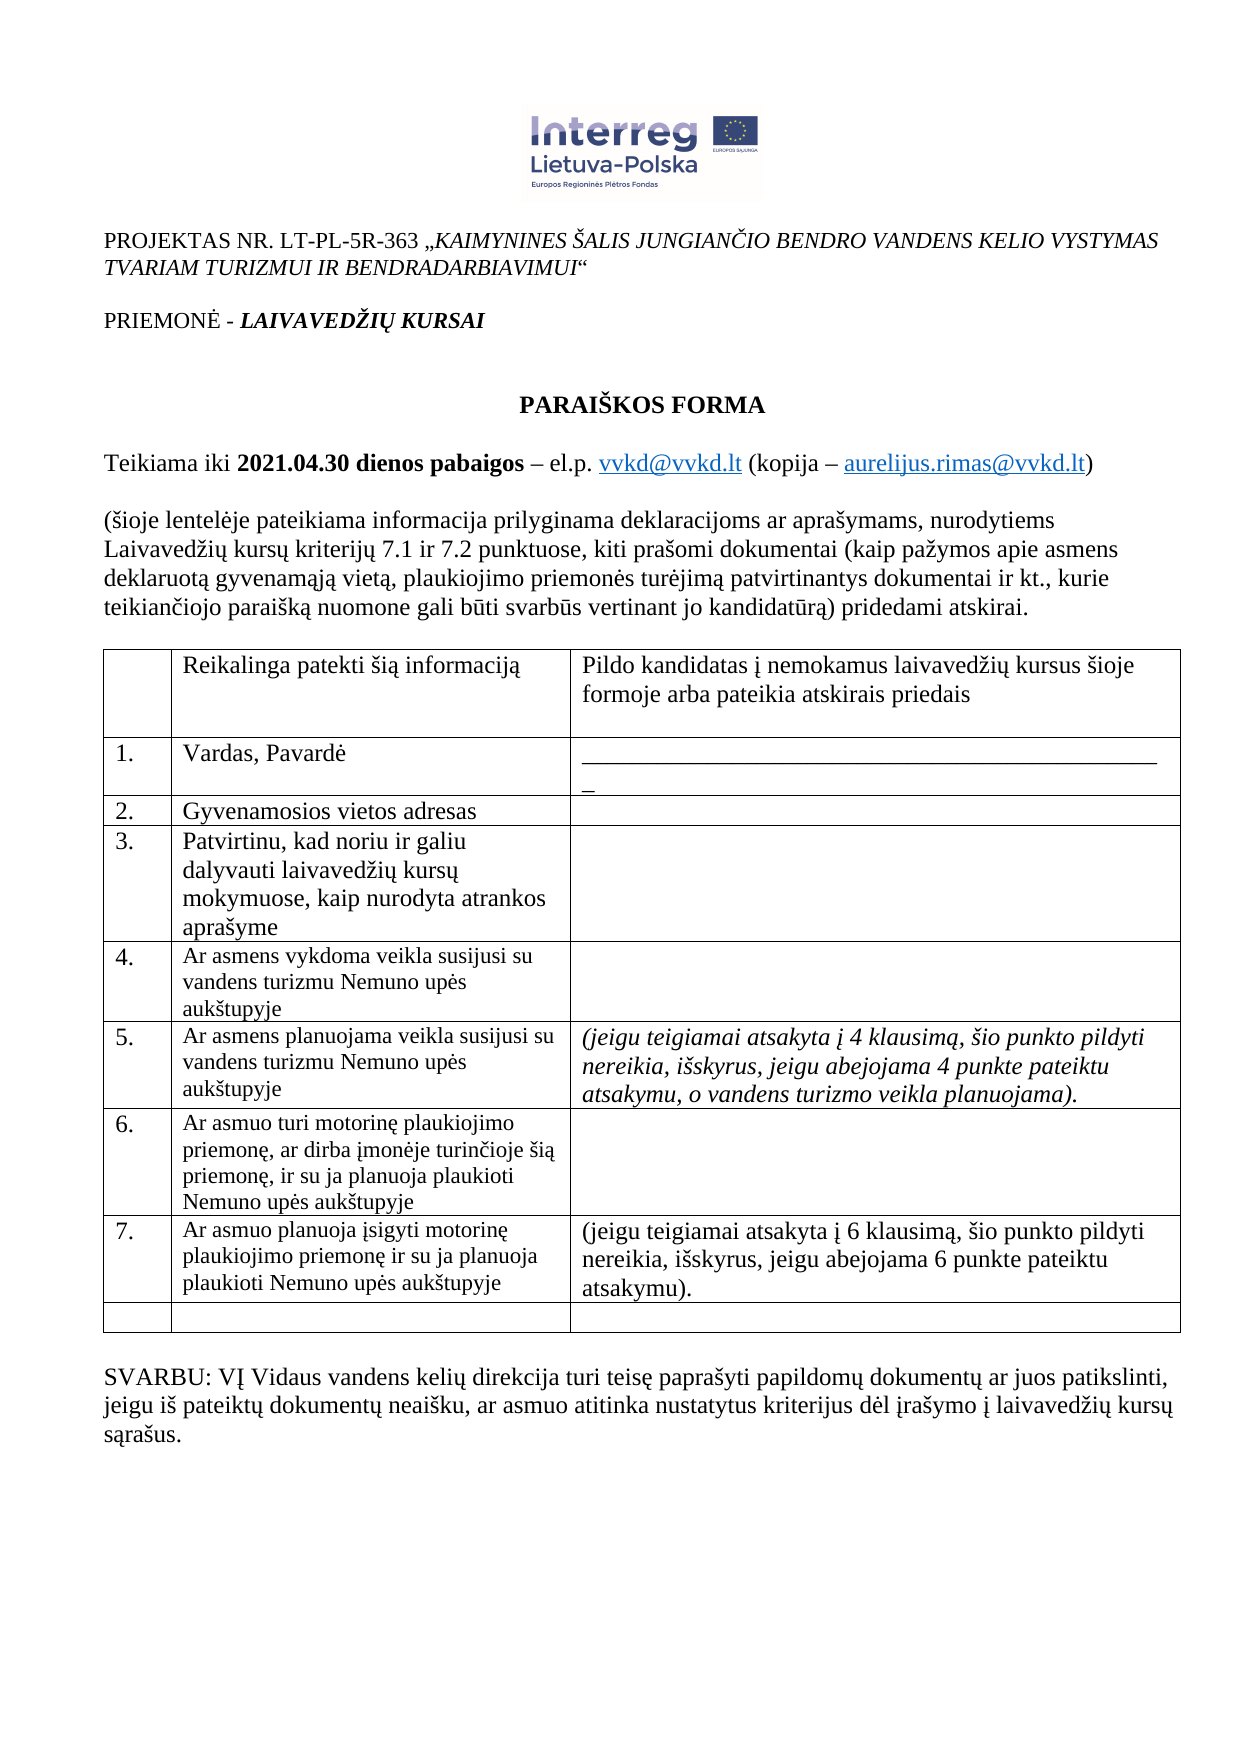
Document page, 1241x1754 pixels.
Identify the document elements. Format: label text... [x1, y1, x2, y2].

table_cell 1. [104, 738, 171, 795]
table_cell Ar asmens vykdoma veikla susijusi su vandens turizmu Nemuno upės aukštupyje [172, 942, 570, 1021]
text (šioje lentelėje pateikiama informacija prilyginama deklaracijoms ar aprašymams, nurodytiems Laivavedžių kursų kriterijų 7.1 ir 7.2 punktuose, kiti prašomi dokumentai (kaip pažymos apie asmens deklaruotą gyvenamąją vietą, plaukiojimo priemonės turėjimą patvirtinantys dokumentai ir kt., kurie teikiančiojo paraišką nuomone gali būti svarbūs vertinant jo kandidatūrą) pridedami atskirai. [103, 506, 1181, 621]
table_header [104, 650, 171, 737]
table_cell [571, 1109, 1180, 1215]
table_cell Gyvenamosios vietos adresas [172, 796, 570, 825]
table_cell [571, 796, 1180, 825]
table_cell _______________________________________________ [571, 738, 1180, 795]
table_header Pildo kandidatas į nemokamus laivavedžių kursus šioje formoje arba pateikia atskirais priedais [571, 650, 1180, 737]
table_cell 5. [104, 1022, 171, 1108]
table_cell 6. [104, 1109, 171, 1215]
table_cell Ar asmens planuojama veikla susijusi su vandens turizmu Nemuno upės aukštupyje [172, 1022, 570, 1108]
table_cell (jeigu teigiamai atsakyta į 4 klausimą, šio punkto pildyti nereikia, išskyrus, jeigu abejojama 4 punkte pateiktu atsakymu, o vandens turizmo veikla planuojama). [571, 1022, 1180, 1108]
text Teikiama iki 2021.04.30 dienos pabaigos – el.p. vvkd@vvkd.lt (kopija – aurelijus.rimas@vvkd.lt) [103, 448, 1181, 477]
table_cell [571, 1303, 1180, 1332]
table_cell 2. [104, 796, 171, 825]
table_cell [571, 826, 1180, 941]
table_cell [172, 1303, 570, 1332]
table_cell [104, 1303, 171, 1332]
table_cell 4. [104, 942, 171, 1021]
table_cell Ar asmuo planuoja įsigyti motorinę plaukiojimo priemonę ir su ja planuoja plaukioti Nemuno upės aukštupyje [172, 1216, 570, 1302]
text PARAIŠKOS FORMA [103, 391, 1181, 419]
table_cell Patvirtinu, kad noriu ir galiu dalyvauti laivavedžių kursų mokymuose, kaip nurodyta atrankos aprašyme [172, 826, 570, 941]
table_cell 3. [104, 826, 171, 941]
table_cell (jeigu teigiamai atsakyta į 6 klausimą, šio punkto pildyti nereikia, išskyrus, jeigu abejojama 6 punkte pateiktu atsakymu). [571, 1216, 1180, 1302]
table_cell [571, 942, 1180, 1021]
text PRIEMONĖ - LAIVAVEDŽIŲ KURSAI [103, 307, 1181, 333]
table_cell 7. [104, 1216, 171, 1302]
picture [521, 104, 764, 202]
text PROJEKTAS NR. LT-PL-5R-363 „KAIMYNINES ŠALIS JUNGIANČIO BENDRO VANDENS KELIO VYSTYMAS TVARIAM TURIZMUI IR BENDRADARBIAVIMUI“ [103, 228, 1181, 280]
table_header Reikalinga patekti šią informaciją [172, 650, 570, 737]
table_cell Vardas, Pavardė [172, 738, 570, 795]
table_cell Ar asmuo turi motorinę plaukiojimo priemonę, ar dirba įmonėje turinčioje šią priemonę, ir su ja planuoja plaukioti Nemuno upės aukštupyje [172, 1109, 570, 1215]
text SVARBU: VĮ Vidaus vandens kelių direkcija turi teisę paprašyti papildomų dokumentų ar juos patikslinti, jeigu iš pateiktų dokumentų neaišku, ar asmuo atitinka nustatytus kriterijus dėl įrašymo į laivavedžių kursų sąrašus. [103, 1362, 1181, 1448]
